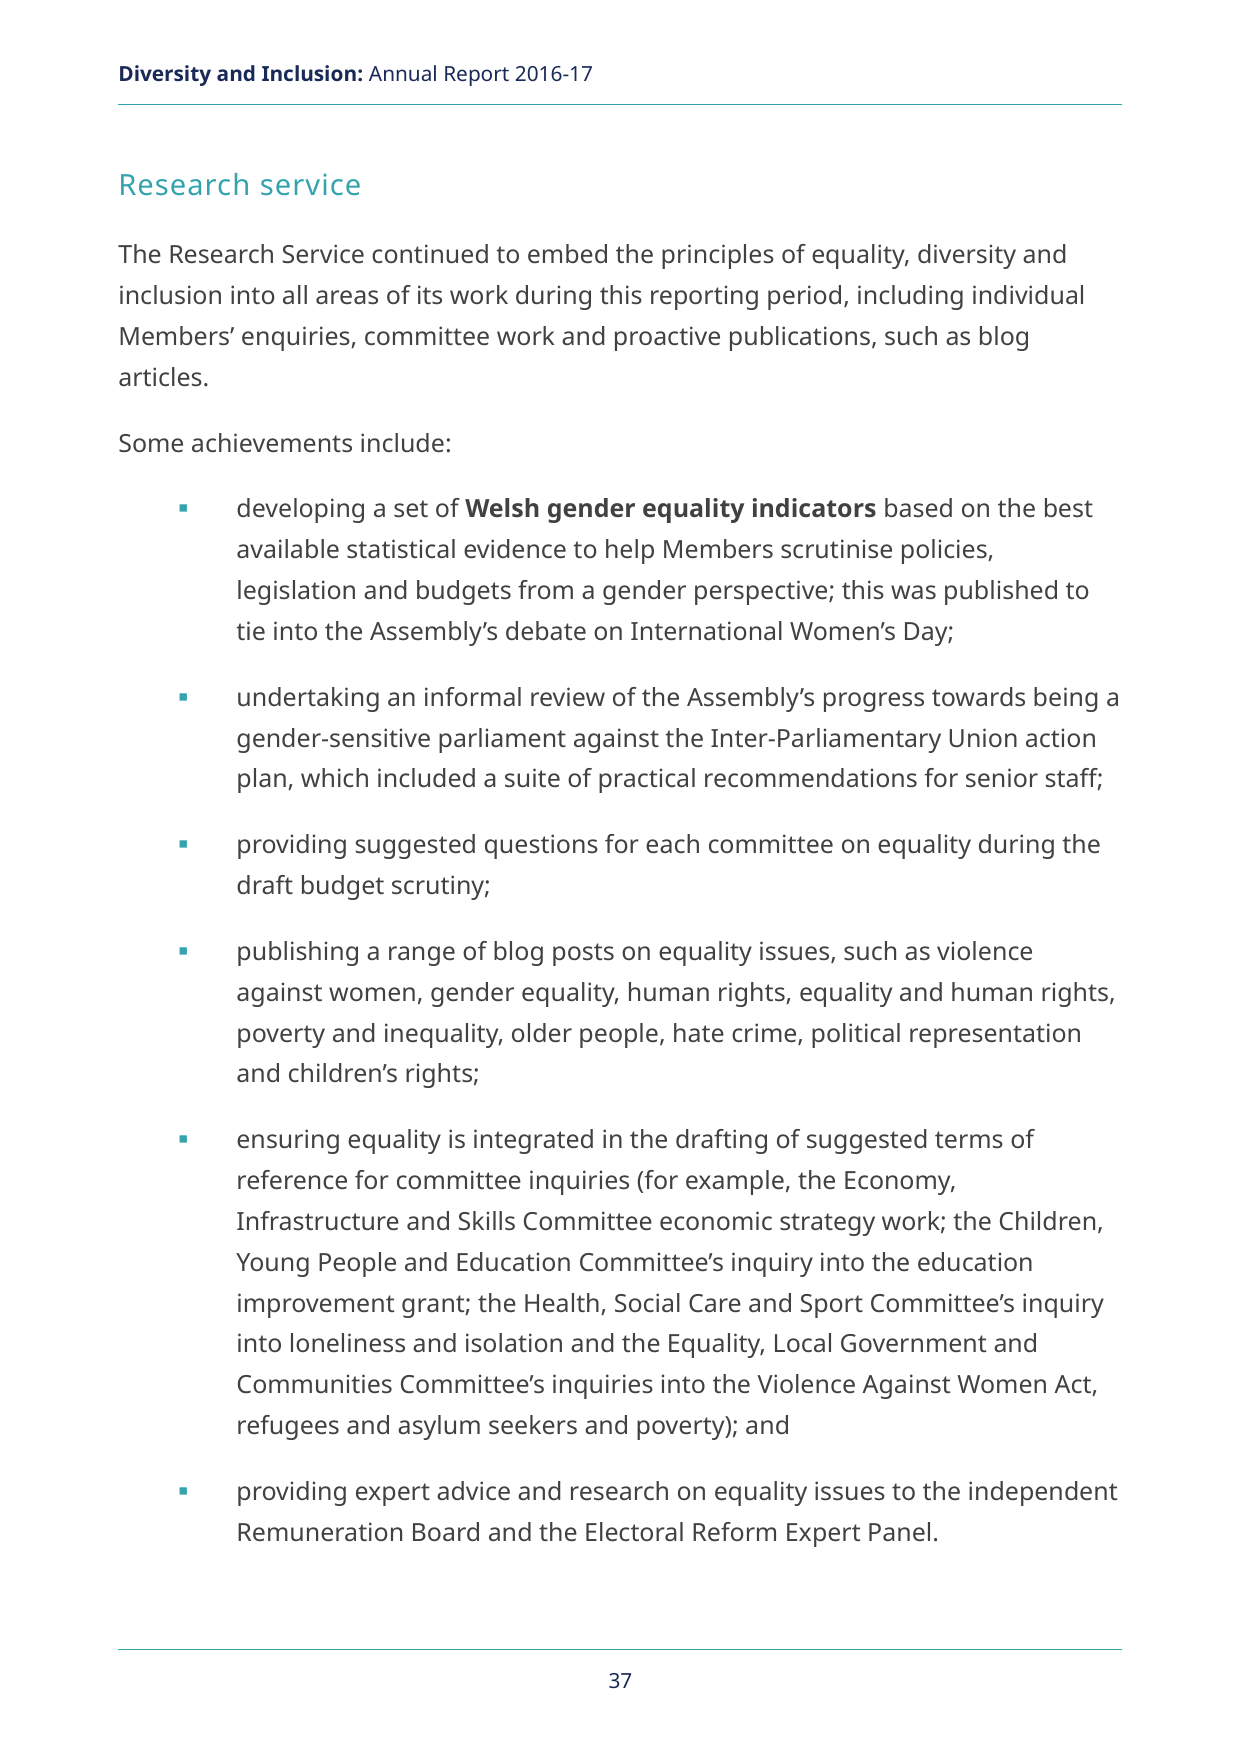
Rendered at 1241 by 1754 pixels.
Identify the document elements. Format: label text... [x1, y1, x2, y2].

list ensuring equality is integrated in the drafting of suggested terms of reference for committee inquiries (for example, the Economy, Infrastructure and Skills Committee economic strategy work; the Children, Young People and Education Committee’s inquiry into the education improvement grant; the Health, Social Care and Sport Committee’s inquiry into loneliness and isolation and the Equality, Local Government and Communities Committee’s inquiries into the Violence Against Women Act, refugees and asylum seekers and poverty); and [177, 1122, 1122, 1442]
list undertaking an informal review of the Assembly’s progress towards being a gender-sensitive parliament against the Inter-Parliamentary Union action plan, which included a suite of practical recommendations for senior staff; [177, 679, 1122, 795]
list publishing a range of blog posts on equality issues, such as violence against women, gender equality, human rights, equality and human rights, poverty and inequality, older people, hate crime, political representation and children’s rights; [177, 934, 1122, 1090]
subtitle Research service [118, 164, 1122, 204]
text The Research Service continued to embed the principles of equality, diversity and inclusion into all areas of its work during this reporting period, including individual Members’ enquiries, committee work and proactive publications, such as blog articles. [118, 237, 1122, 393]
text Some achievements include: [118, 425, 1122, 459]
list providing expert advice and research on equality issues to the independent Remuneration Board and the Electoral Reform Expert Panel. [177, 1474, 1122, 1548]
list developing a set of Welsh gender equality indicators based on the best available statistical evidence to help Members scrutinise policies, legislation and budgets from a gender perspective; this was published to tie into the Assembly’s debate on International Women’s Day; [177, 491, 1122, 648]
list providing suggested questions for each committee on equality during the draft budget scrutiny; [177, 827, 1122, 902]
